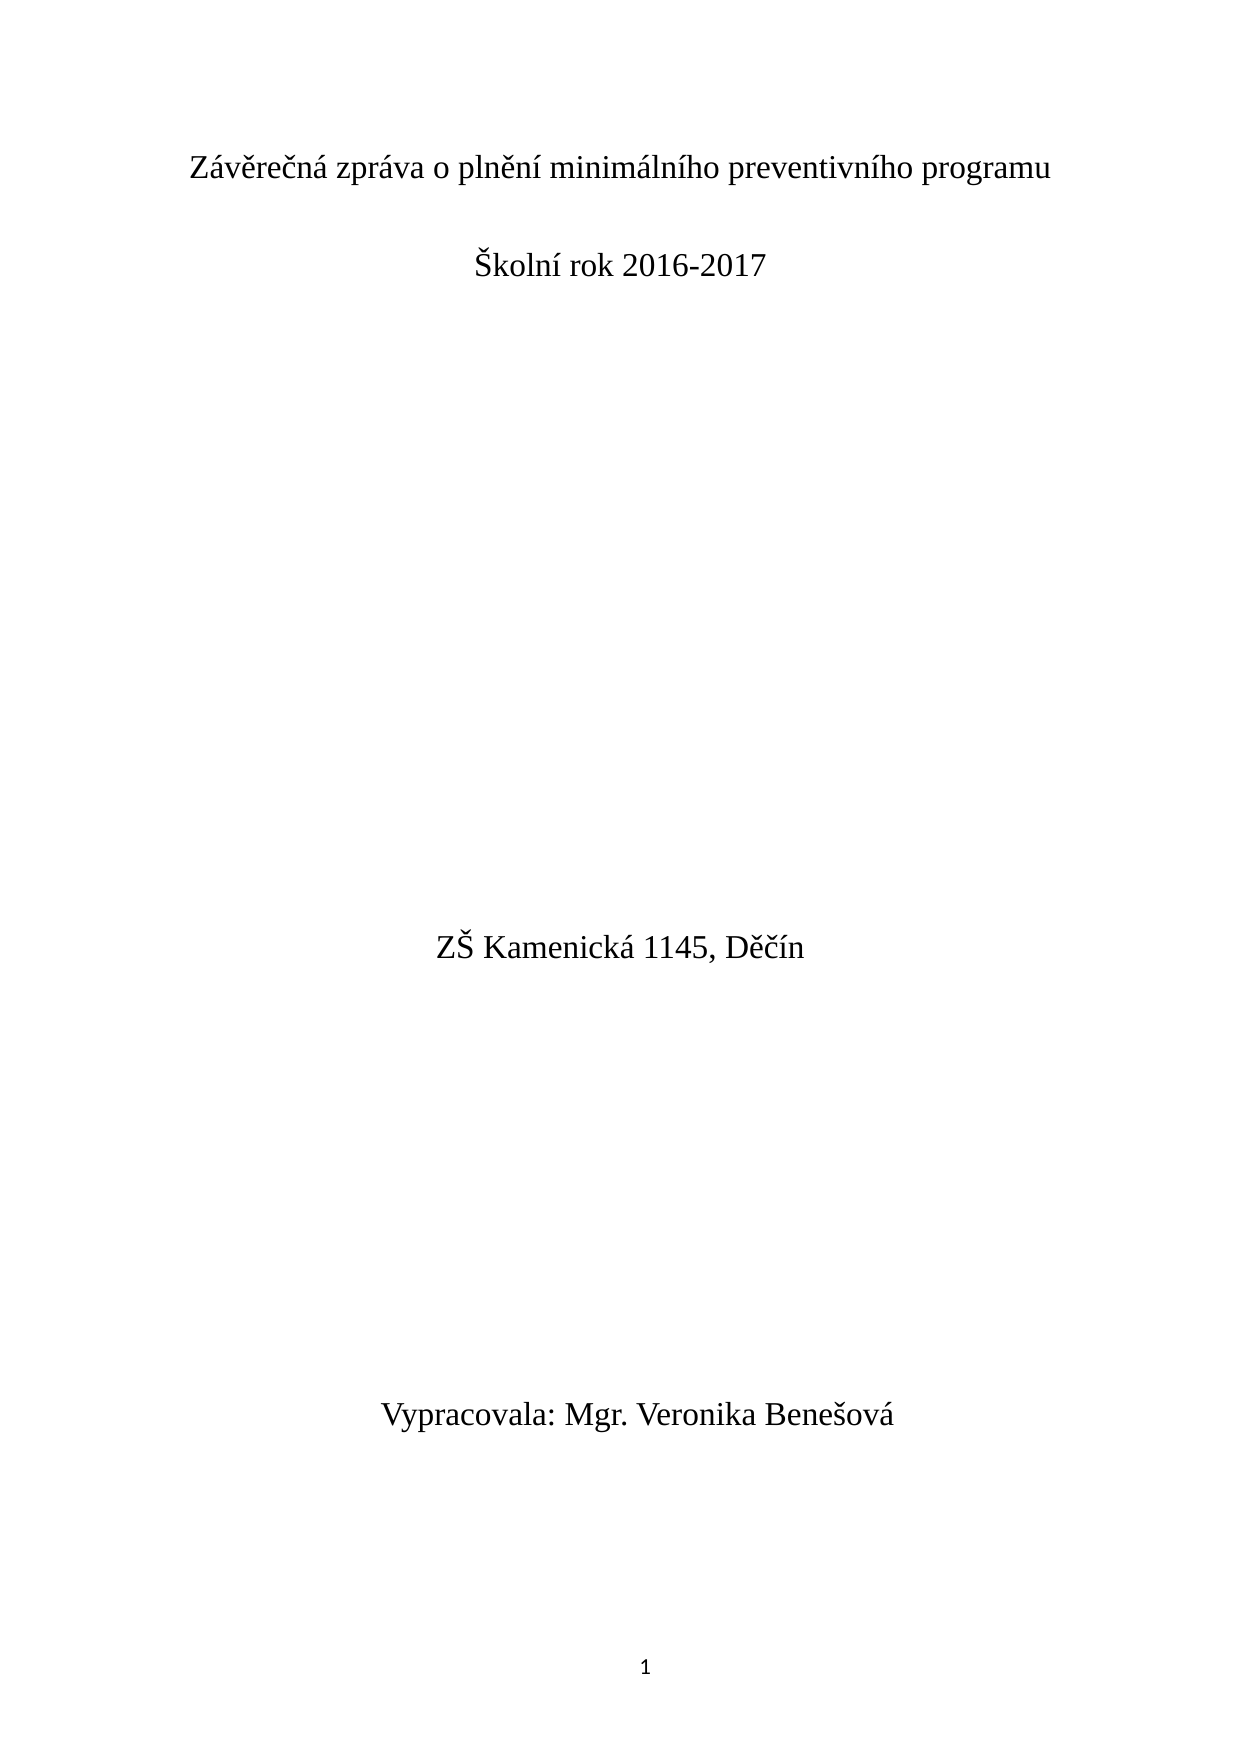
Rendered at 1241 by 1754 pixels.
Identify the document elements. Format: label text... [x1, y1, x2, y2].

text Školní rok 2016-2017 [148, 245, 1093, 283]
text Závěrečná zpráva o plnění minimálního preventivního programu [148, 148, 1093, 186]
text ZŠ Kamenická 1145, Děčín [148, 928, 1093, 966]
text Vypracovala: Mgr. Veronika Benešová [148, 1394, 1093, 1433]
